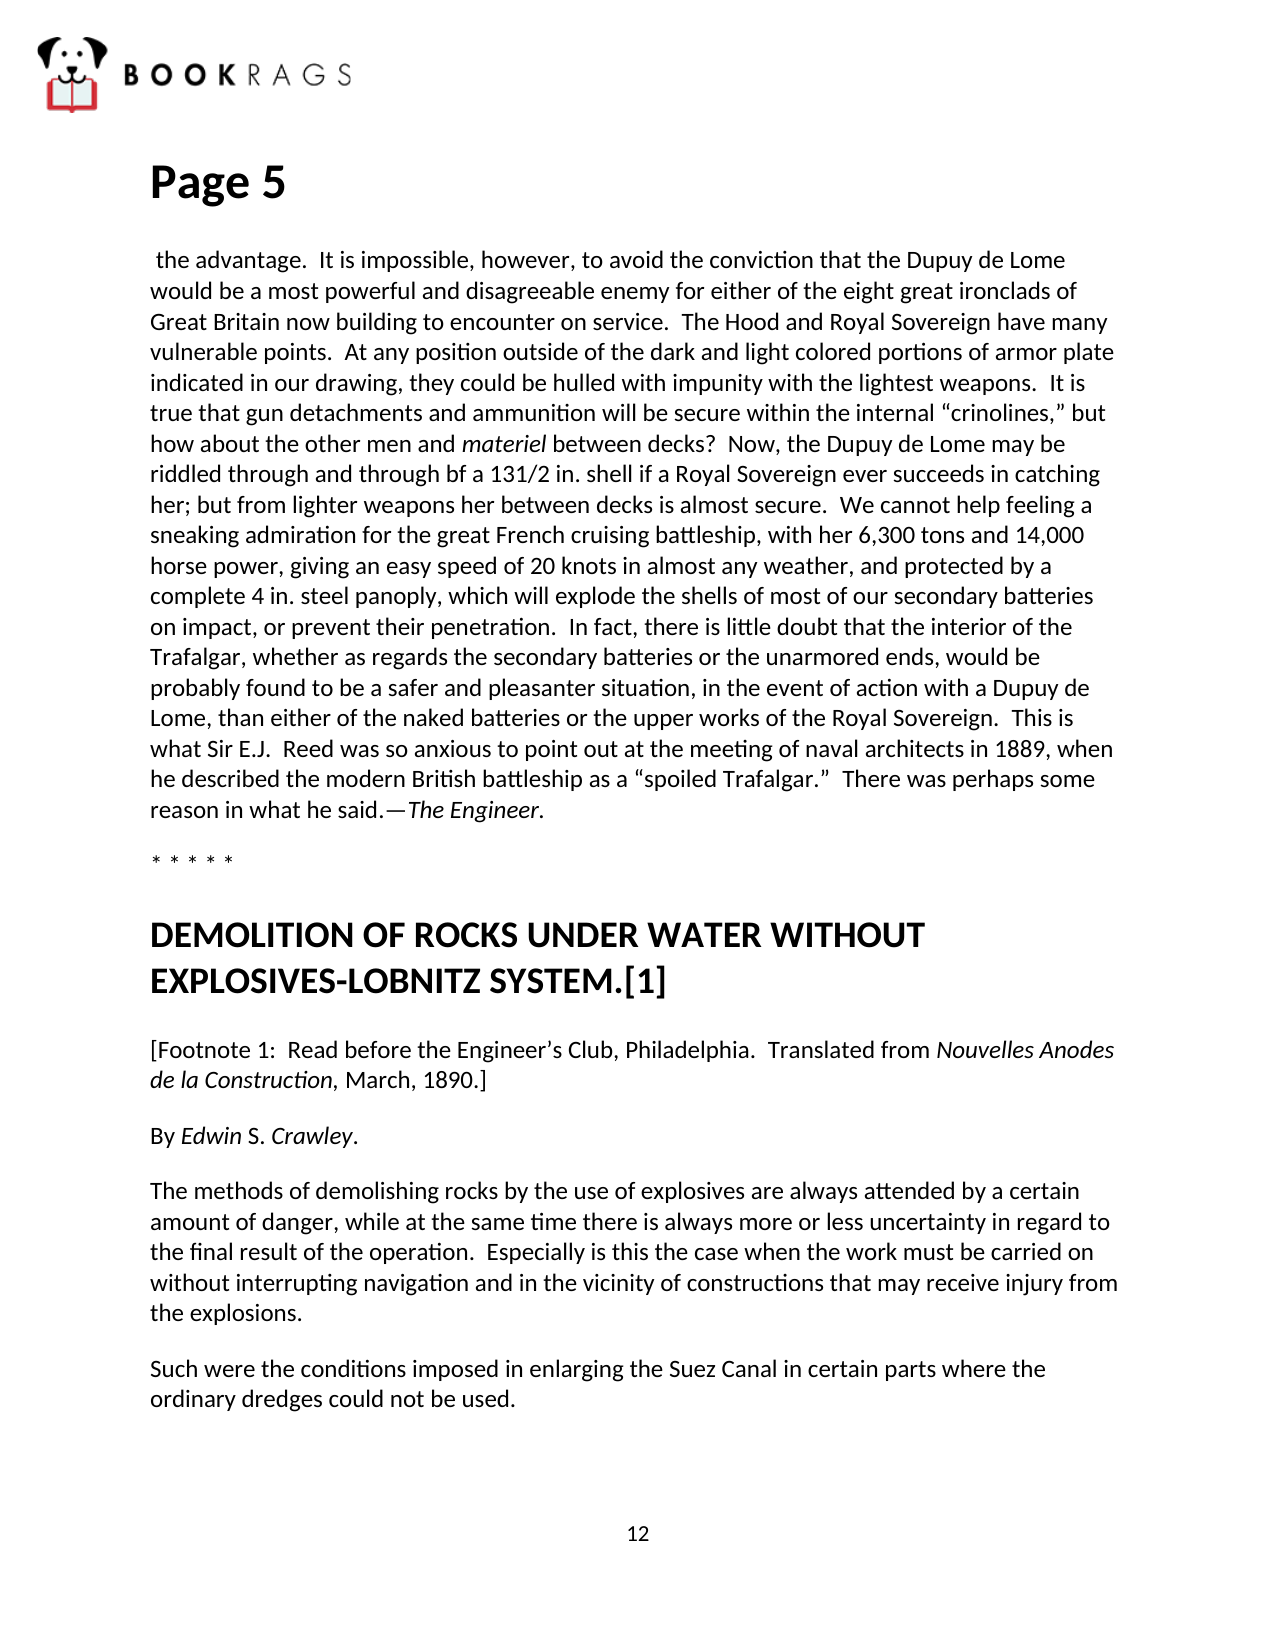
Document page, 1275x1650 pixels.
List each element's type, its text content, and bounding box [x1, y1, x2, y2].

text Such were the conditions imposed in enlarging the Suez Canal in certain parts where the ordinary dredges could not be used. [150, 1353, 1125, 1414]
text By Edwin S. Crawley. [150, 1120, 1125, 1151]
text [Footnote 1: Read before the Engineer’s Club, Philadelphia. Translated from Nouvelles Anodes de la Construction, March, 1890.] [150, 1034, 1125, 1095]
text DEMOLITION OF ROCKS UNDER WATER WITHOUT EXPLOSIVES-LOBNITZ SYSTEM.[1] [150, 911, 1125, 1003]
text Page 5 [150, 150, 1125, 211]
text * * * * * [150, 849, 1125, 880]
text the advantage. It is impossible, however, to avoid the conviction that the Dupuy de Lome would be a most powerful and disagreeable enemy for either of the eight great ironclads of Great Britain now building to encounter on service. The Hood and Royal Sovereign have many vulnerable points. At any position outside of the dark and light colored portions of armor plate indicated in our drawing, they could be hulled with impunity with the lightest weapons. It is true that gun detachments and ammunition will be secure within the internal “crinolines,” but how about the other men and materiel between decks? Now, the Dupuy de Lome may be riddled through and through bf a 131/2 in. shell if a Royal Sovereign ever succeeds in catching her; but from lighter weapons her between decks is almost secure. We cannot help feeling a sneaking admiration for the great French cruising battleship, with her 6,300 tons and 14,000 horse power, giving an easy speed of 20 knots in almost any weather, and protected by a complete 4 in. steel panoply, which will explode the shells of most of our secondary batteries on impact, or prevent their penetration. In fact, there is little doubt that the interior of the Trafalgar, whether as regards the secondary batteries or the unarmored ends, would be probably found to be a safer and pleasanter situation, in the event of action with a Dupuy de Lome, than either of the naked batteries or the upper works of the Royal Sovereign. This is what Sir E.J. Reed was so anxious to point out at the meeting of naval architects in 1889, when he described the modern British battleship as a “spoiled Trafalgar.” There was perhaps some reason in what he said.—­The Engineer. [150, 244, 1125, 824]
picture [37, 37, 351, 113]
text The methods of demolishing rocks by the use of explosives are always attended by a certain amount of danger, while at the same time there is always more or less uncertainty in regard to the final result of the operation. Especially is this the case when the work must be carried on without interrupting navigation and in the vicinity of constructions that may receive injury from the explosions. [150, 1176, 1125, 1328]
